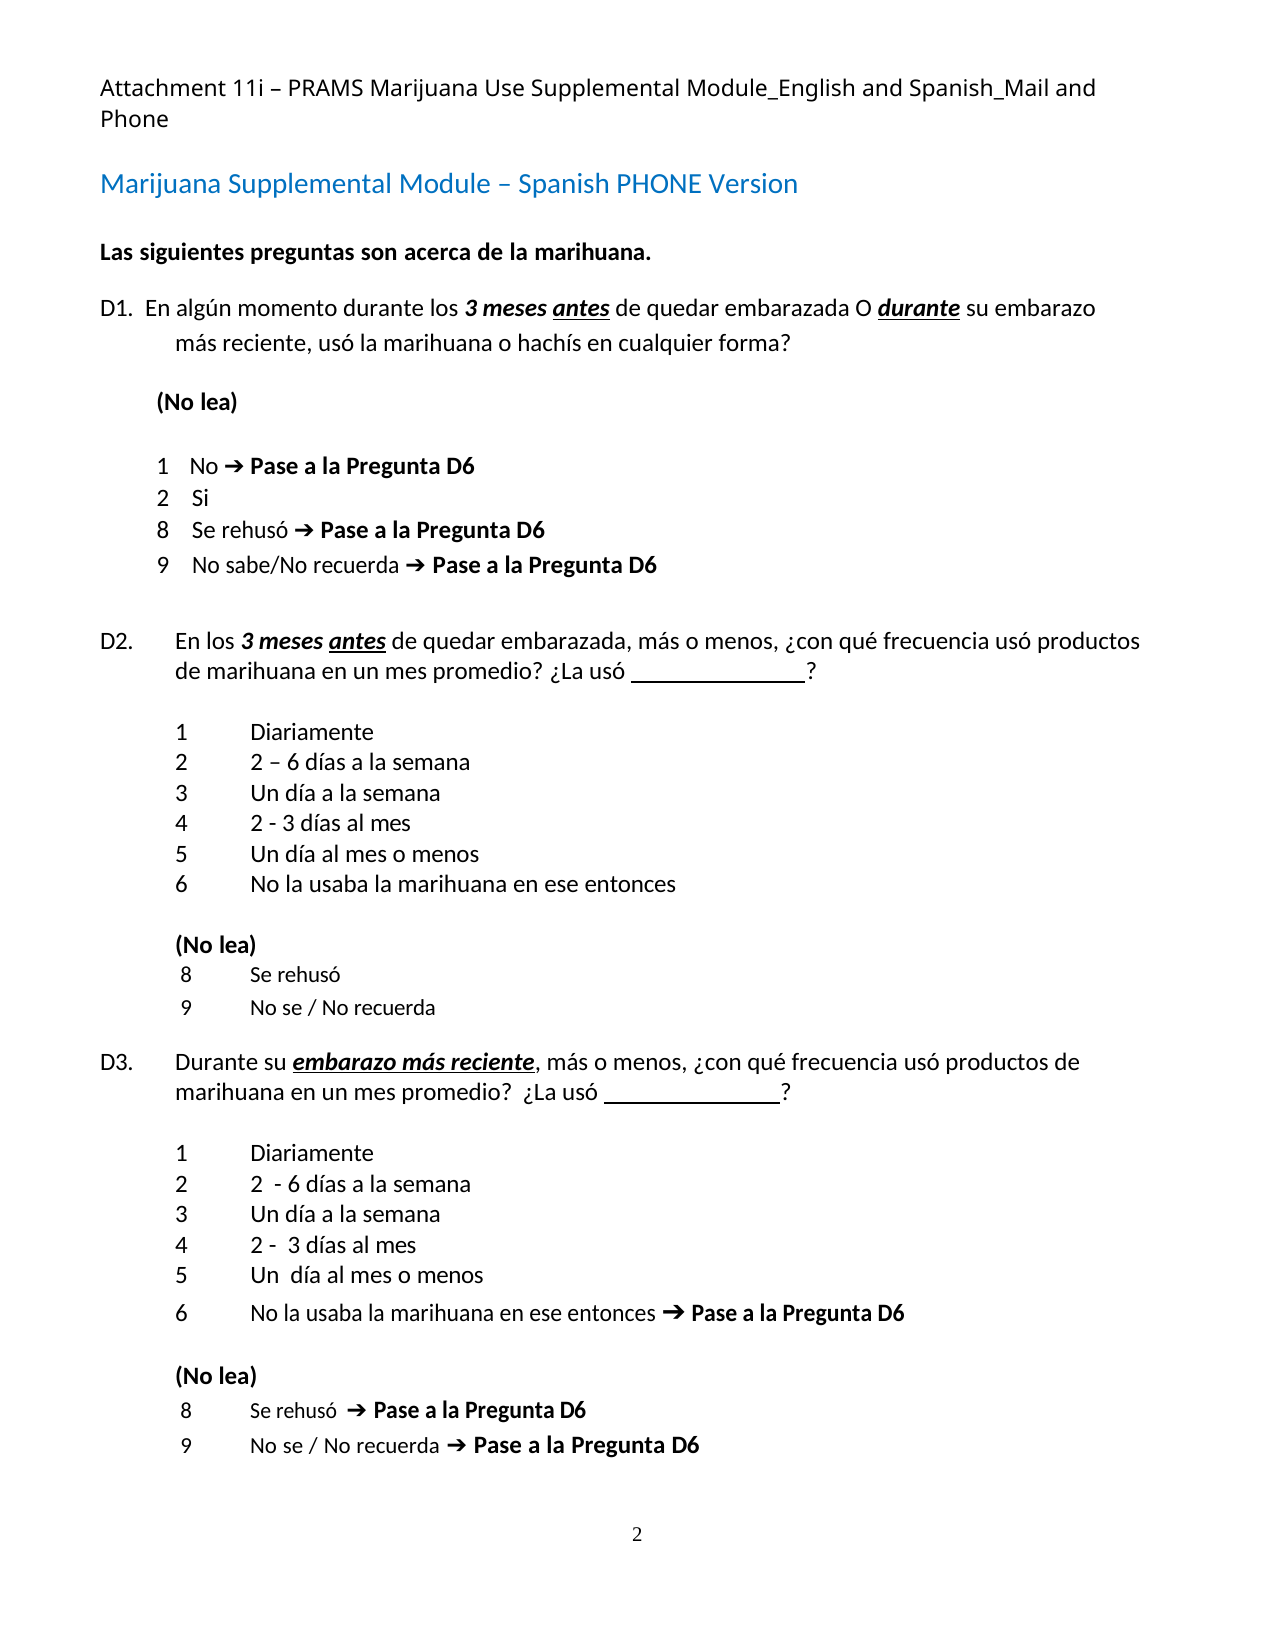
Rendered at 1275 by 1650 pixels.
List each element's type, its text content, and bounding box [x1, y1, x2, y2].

text 1 No ➔ Pase a la Pregunta D6 [156, 448, 1171, 482]
list No la usaba la marihuana en ese entonces [175, 868, 1171, 899]
list Un día al mes o menos [175, 838, 1171, 868]
list Un día al mes o menos [175, 1259, 1171, 1290]
list No se / No recuerda ➔ Pase a la Pregunta D6 [180, 1426, 1171, 1460]
list Un día a la semana [175, 1198, 1171, 1229]
text D2. En los 3 meses antes de quedar embarazada, más o menos, ¿con qué frecuencia usó productos de marihuana en un mes promedio? ¿La usó ? [100, 625, 1153, 686]
text 2 Si [100, 482, 1171, 512]
text Las siguientes preguntas son acerca de la marihuana. [100, 236, 1171, 267]
text 8 Se rehusó ➔ Pase a la Pregunta D6 [100, 512, 1171, 546]
list 2 – 6 días a la semana [175, 746, 1171, 777]
list Se rehusó ➔ Pase a la Pregunta D6 [180, 1392, 1171, 1426]
list Diariamente [175, 716, 1171, 746]
list Diariamente [175, 1137, 1171, 1168]
list 2 - 3 días al mes [175, 1229, 1171, 1259]
list 2 - 3 días al mes [175, 807, 1171, 838]
text (No lea) [175, 929, 1171, 960]
list No se / No recuerda [180, 993, 1171, 1021]
list 2 - 6 días a la semana [175, 1168, 1171, 1198]
text (No lea) [156, 387, 1171, 417]
list Se rehusó [180, 960, 1171, 988]
list Un día a la semana [175, 777, 1171, 807]
text D1. En algún momento durante los 3 meses antes de quedar embarazada O durante su embarazo más reciente, usó la marihuana o hachís en cualquier forma? [100, 292, 1139, 358]
list No la usaba la marihuana en ese entonces ➔ Pase a la Pregunta D6 [175, 1290, 1171, 1329]
text D3. Durante su embarazo más reciente, más o menos, ¿con qué frecuencia usó productos de marihuana en un mes promedio? ¿La usó ? [100, 1046, 1093, 1107]
text Marijuana Supplemental Module – Spanish PHONE Version [100, 165, 1171, 201]
text (No lea) [175, 1360, 1171, 1391]
text 9 No sabe/No recuerda ➔ Pase a la Pregunta D6 [100, 546, 1171, 580]
